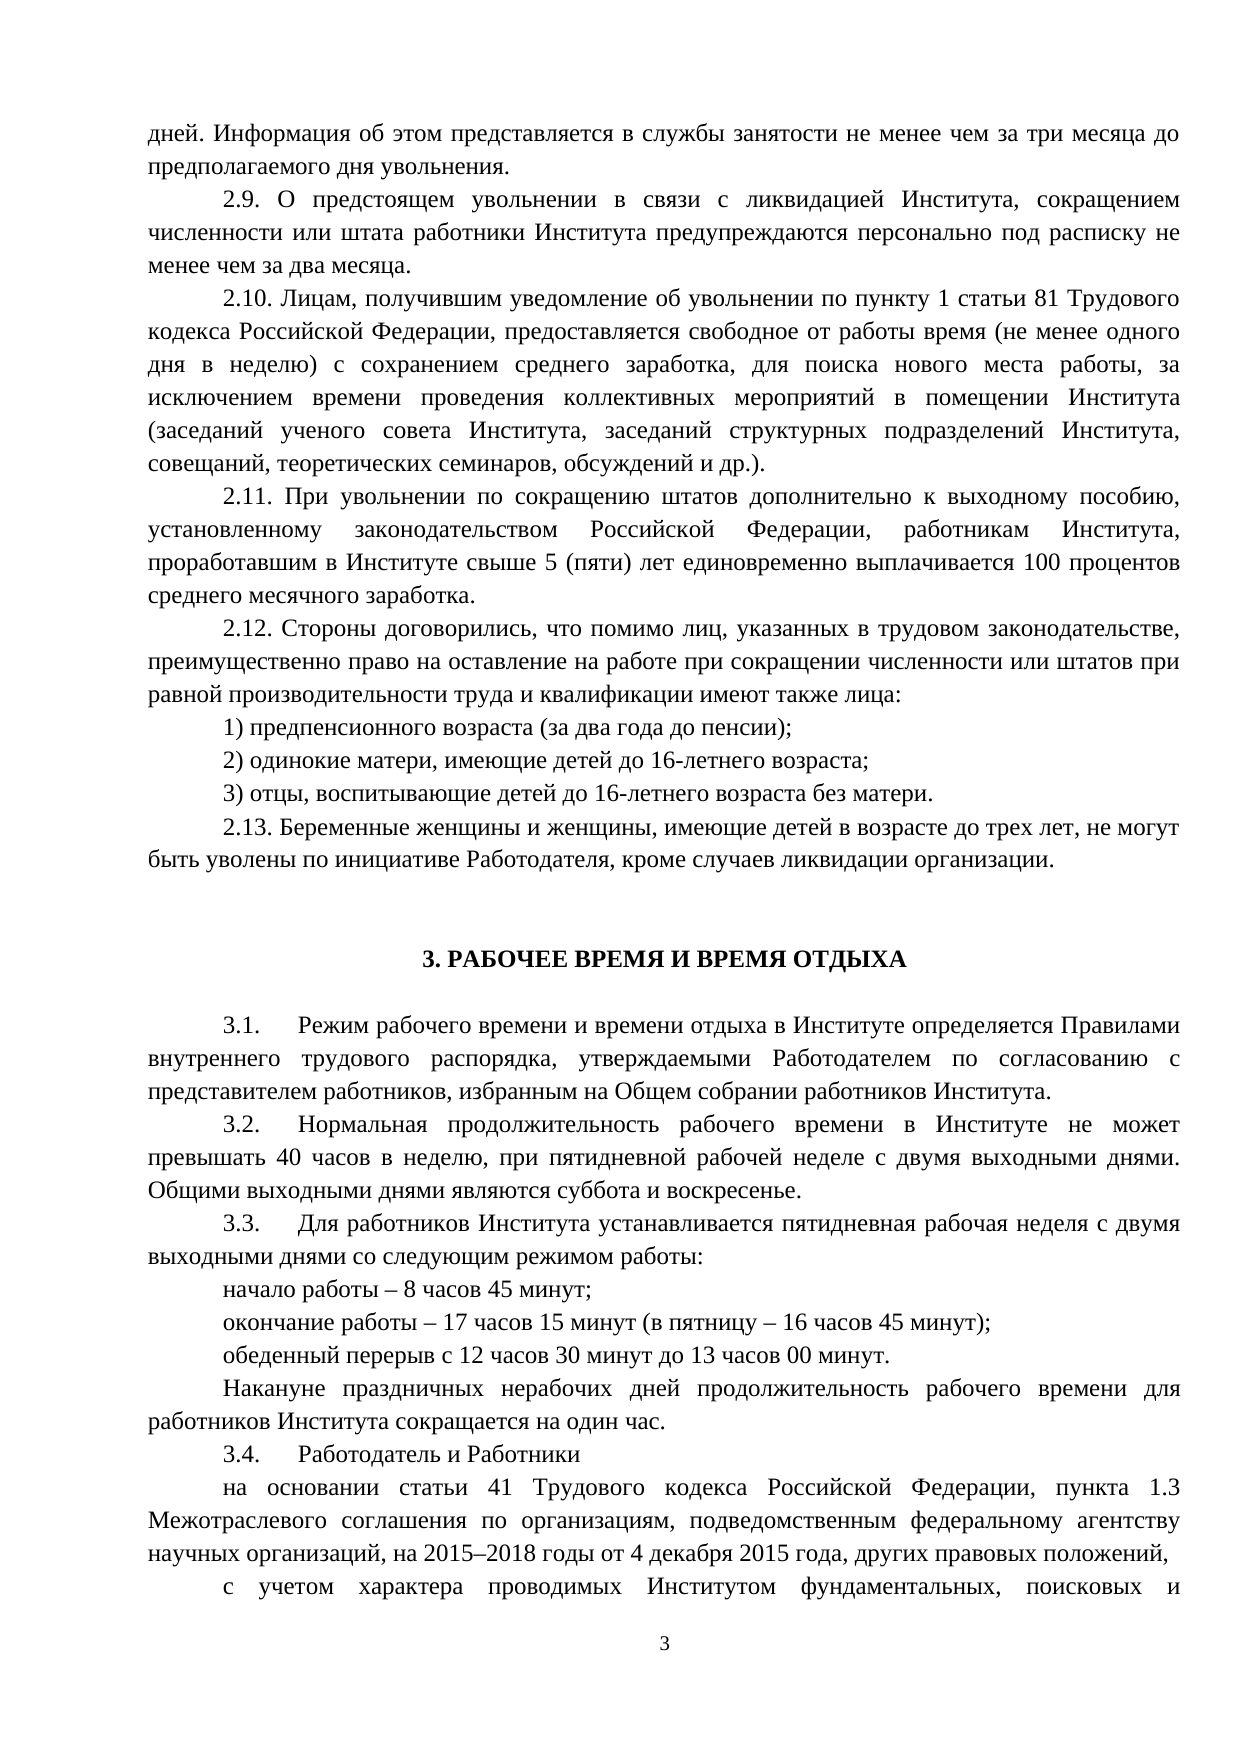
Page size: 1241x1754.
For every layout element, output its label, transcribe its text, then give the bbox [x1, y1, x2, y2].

list Нормальная продолжительность рабочего времени в Институте не может превышать 40 часов в неделю, при пятидневной рабочей неделе с двумя выходными днями. Общими выходными днями являются суббота и воскресенье. [148, 1109, 1181, 1203]
text 2) одинокие матери, имеющие детей до 16-летнего возраста; [148, 746, 1181, 774]
list Работодатель и Работники [148, 1439, 1181, 1468]
text начало работы – 8 часов 45 минут; [148, 1274, 1181, 1303]
text на основании статьи 41 Трудового кодекса Российской Федерации, пункта 1.3 Межотраслевого соглашения по организациям, подведомственным федеральному агентству научных организаций, на 2015–2018 годы от 4 декабря 2015 года, других правовых положений, [148, 1472, 1181, 1567]
text 3) отцы, воспитывающие детей до 16-летнего возраста без матери. [148, 778, 1181, 807]
text 2.11. При увольнении по сокращению штатов дополнительно к выходному пособию, установленному законодательством Российской Федерации, работникам Института, проработавшим в Институте свыше 5 (пяти) лет единовременно выплачивается 100 процентов среднего месячного заработка. [148, 481, 1181, 609]
text 1) предпенсионного возраста (за два года до пенсии); [148, 712, 1181, 741]
text 2.12. Стороны договорились, что помимо лиц, указанных в трудовом законодательстве, преимущественно право на оставление на работе при сокращении численности или штатов при равной производительности труда и квалификации имеют также лица: [148, 613, 1181, 708]
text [148, 1571, 1181, 1600]
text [148, 118, 1181, 180]
list Для работников Института устанавливается пятидневная рабочая неделя с двумя выходными днями со следующим режимом работы: [148, 1208, 1181, 1269]
text 2.13. Беременные женщины и женщины, имеющие детей в возрасте до трех лет, не могут быть уволены по инициативе Работодателя, кроме случаев ликвидации организации. [148, 812, 1181, 873]
text обеденный перерыв с 12 часов 30 минут до 13 часов 00 минут. [148, 1340, 1181, 1369]
text Накануне праздничных нерабочих дней продолжительность рабочего времени для работников Института сокращается на один час. [148, 1373, 1181, 1435]
text окончание работы – 17 часов 15 минут (в пятницу – 16 часов 45 минут); [148, 1307, 1181, 1336]
text 2.9. О предстоящем увольнении в связи с ликвидацией Института, сокращением численности или штата работники Института предупреждаются персонально под расписку не менее чем за два месяца. [148, 184, 1181, 279]
text 3. РАБОЧЕЕ ВРЕМЯ И ВРЕМЯ ОТДЫХА [148, 944, 1181, 972]
list Режим рабочего времени и времени отдыха в Институте определяется Правилами внутреннего трудового распорядка, утверждаемыми Работодателем по согласованию с представителем работников, избранным на Общем собрании работников Института. [148, 1010, 1181, 1104]
text 2.10. Лицам, получившим уведомление об увольнении по пункту 1 статьи 81 Трудового кодекса Российской Федерации, предоставляется свободное от работы время (не менее одного дня в неделю) с сохранением среднего заработка, для поиска нового места работы, за исключением времени проведения коллективных мероприятий в помещении Института (заседаний ученого совета Института, заседаний структурных подразделений Института, совещаний, теоретических семинаров, обсуждений и др.). [148, 283, 1181, 477]
